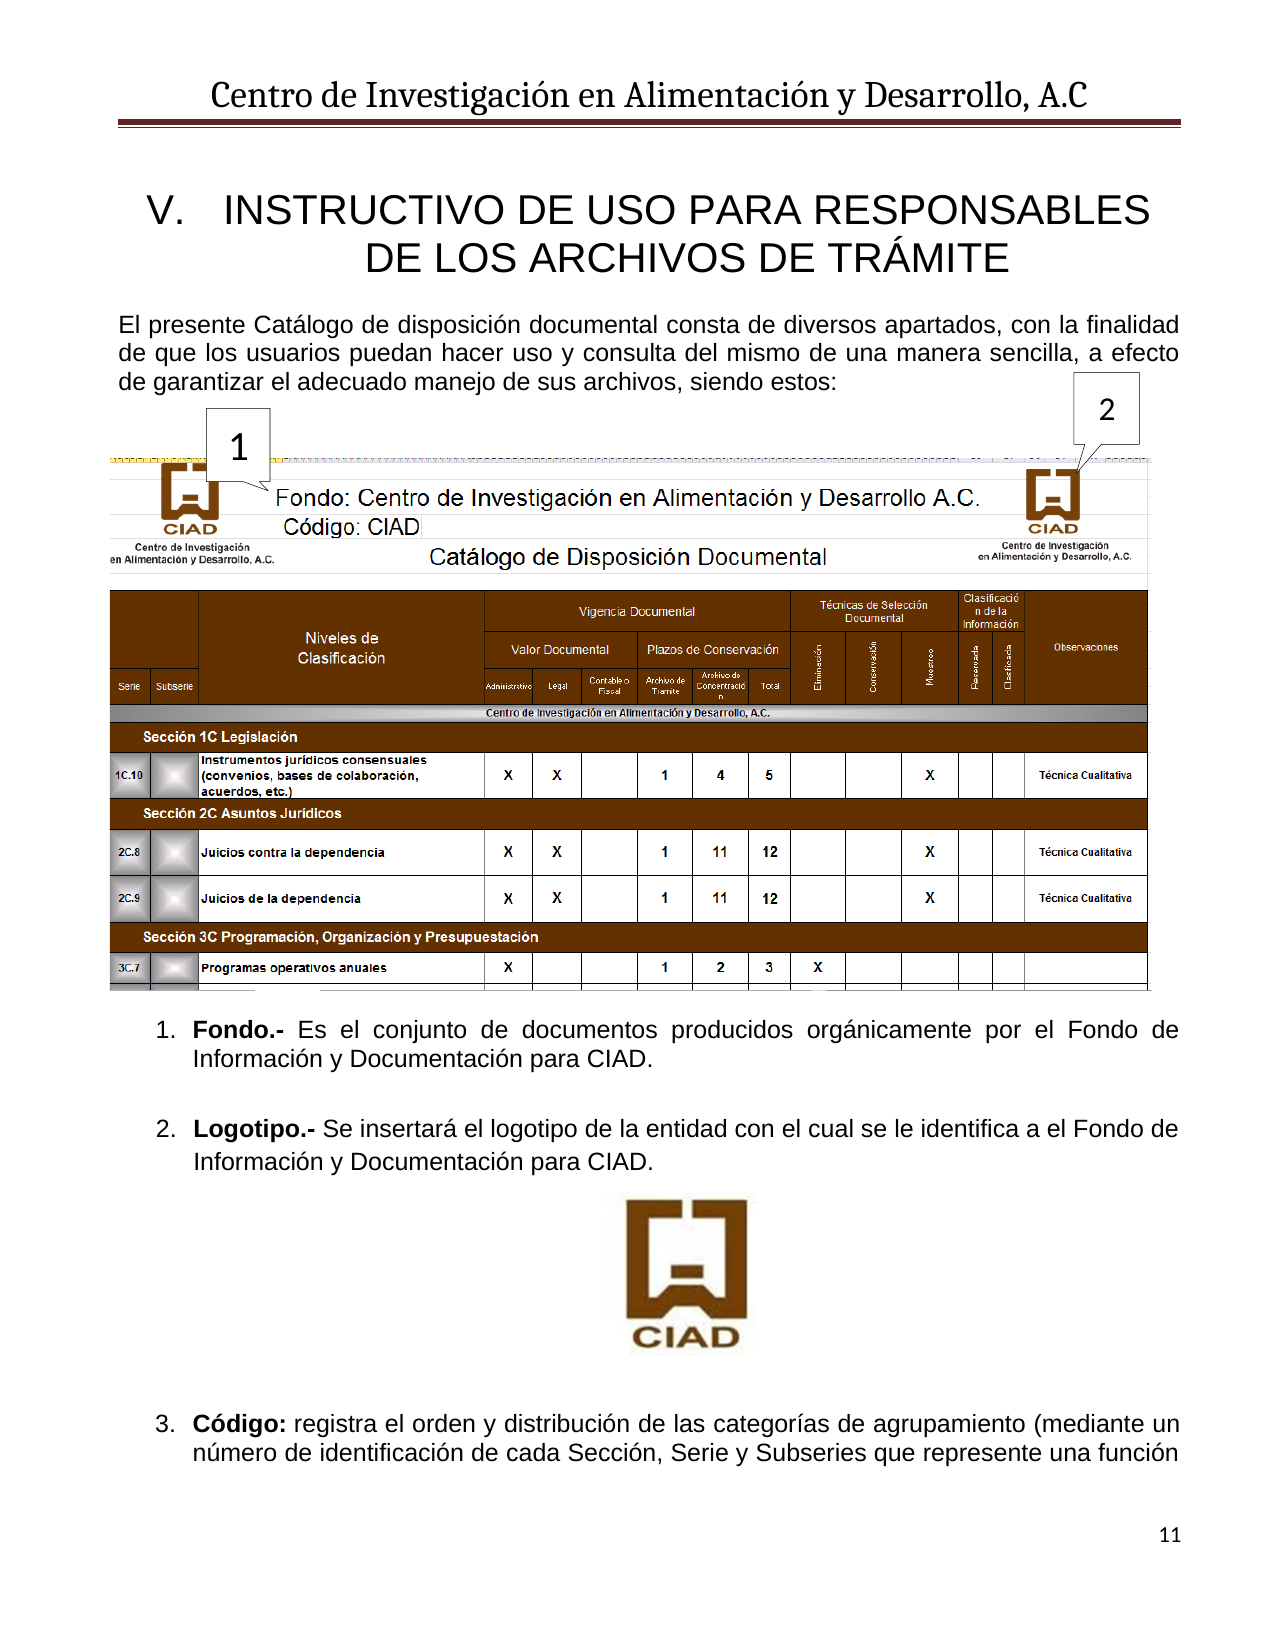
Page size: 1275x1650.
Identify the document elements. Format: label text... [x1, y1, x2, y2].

text El presente Catálogo de disposición documental consta de diversos apartados, con la finalidad de que los usuarios puedan hacer uso y consulta del mismo de una manera sencilla, a efecto de garantizar el adecuado manejo de sus archivos, siendo estos: [118, 310, 1181, 396]
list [155, 1409, 1181, 1467]
picture [109, 458, 1152, 991]
list INSTRUCTIVO DE USO PARA RESPONSABLES DE LOS ARCHIVOS DE TRÁMITE [156, 185, 1181, 281]
picture [605, 1192, 769, 1356]
list Logotipo.- Se insertará el logotipo de la entidad con el cual se le identifica a el Fondo de Información y Documentación para CIAD. [156, 1114, 1181, 1176]
